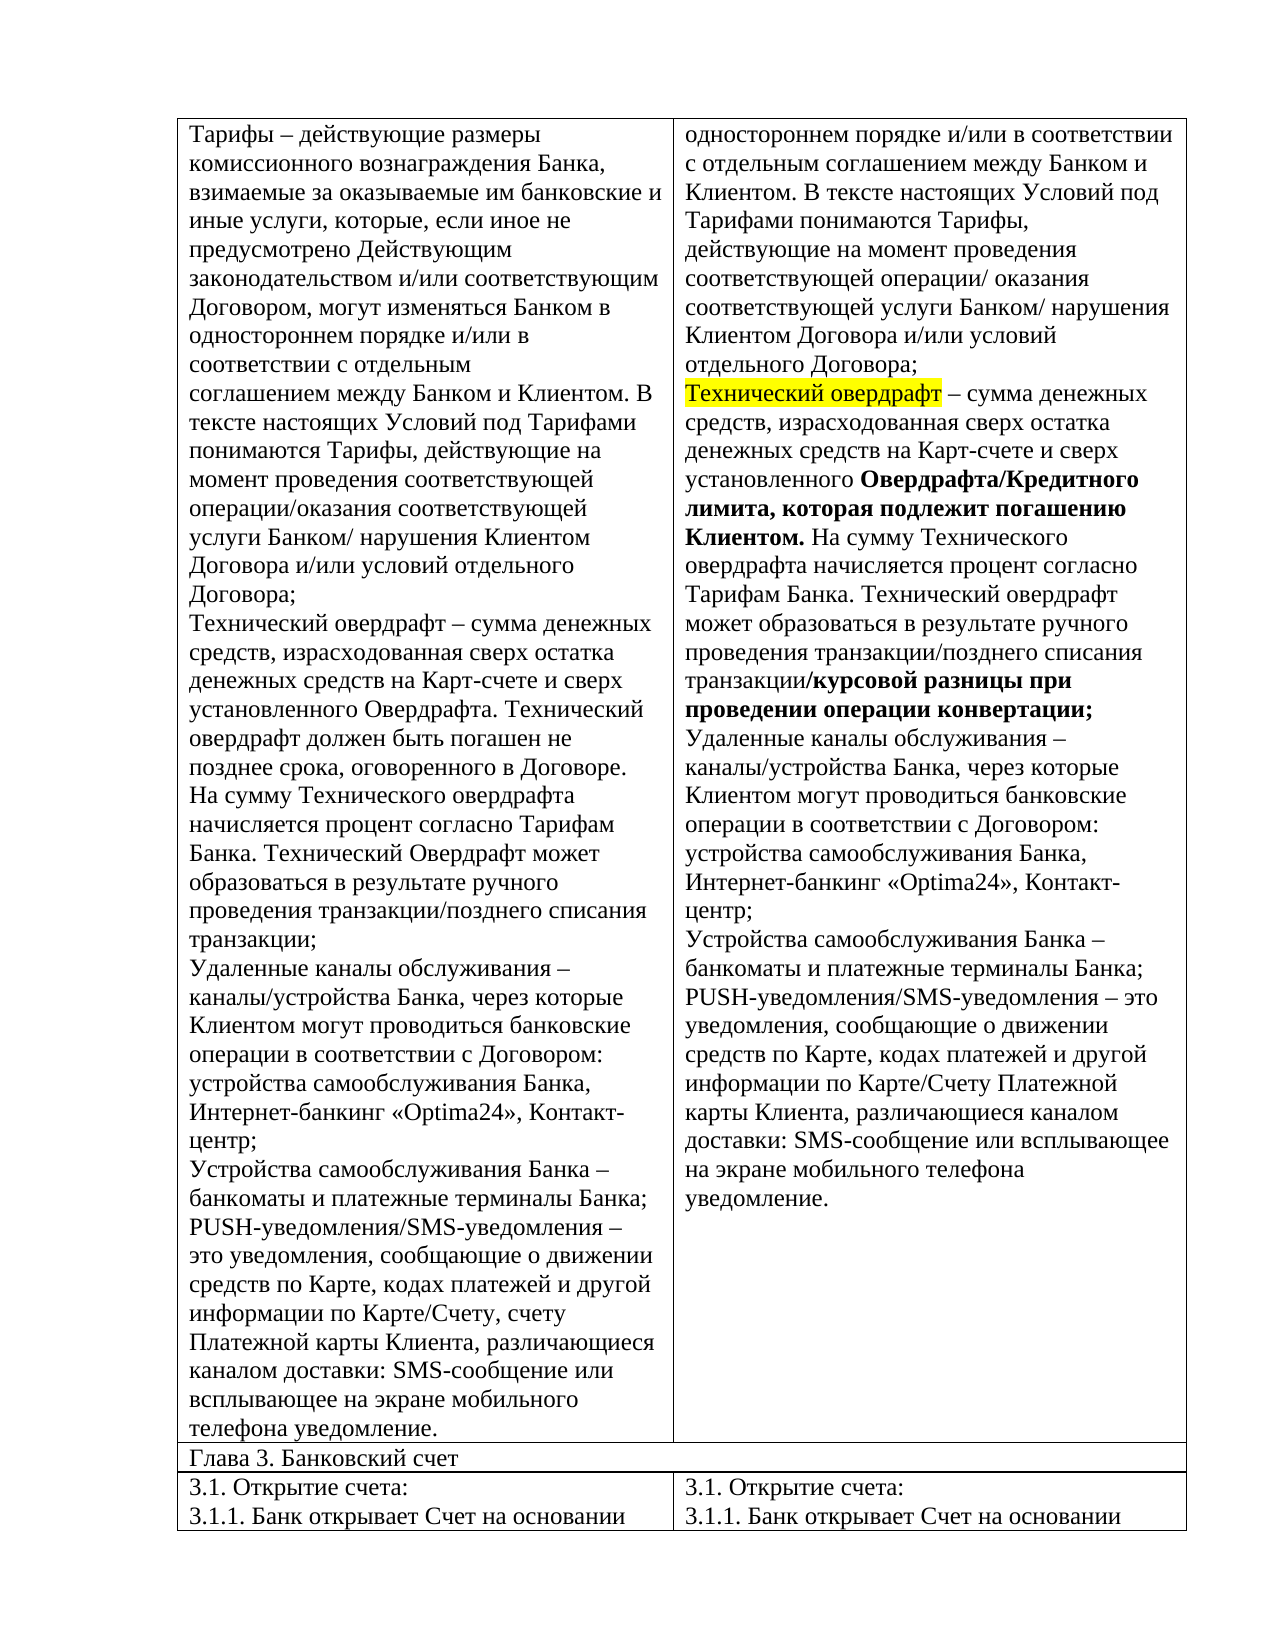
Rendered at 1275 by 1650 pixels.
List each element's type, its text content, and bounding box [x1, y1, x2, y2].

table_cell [178, 119, 673, 1442]
table_cell Глава 3. Банковский счет [178, 1443, 1186, 1471]
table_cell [178, 1473, 673, 1530]
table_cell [674, 119, 1186, 1442]
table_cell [674, 1473, 1186, 1530]
